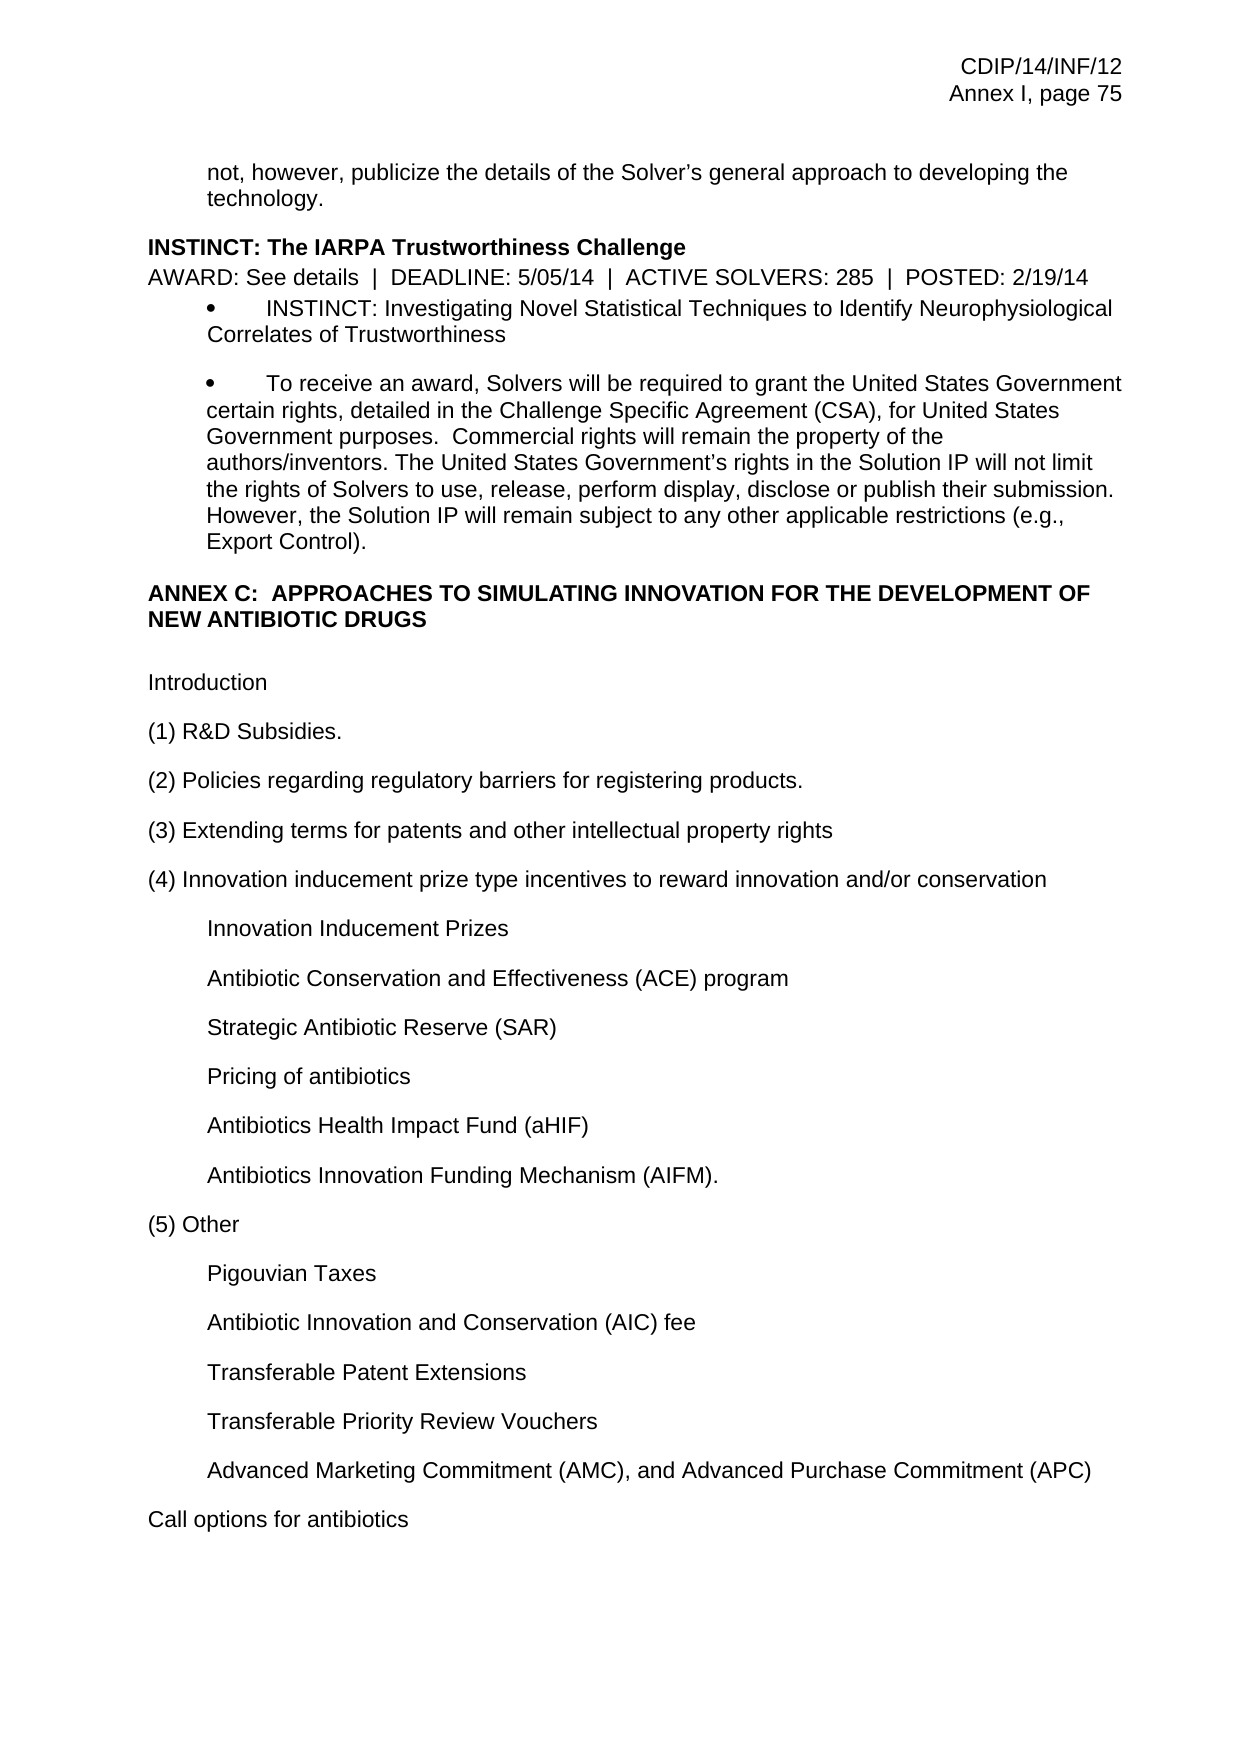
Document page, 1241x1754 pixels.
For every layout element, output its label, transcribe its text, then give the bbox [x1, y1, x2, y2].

list Pricing of antibiotics [207, 1063, 1122, 1089]
list Antibiotic Innovation and Conservation (AIC) fee [207, 1309, 1122, 1336]
text AWARD: See details | DEADLINE: 5/05/14 | ACTIVE SOLVERS: 285 | POSTED: 2/19/14 [148, 264, 1122, 291]
list Introduction [148, 669, 1122, 695]
text INSTINCT: The IARPA Trustworthiness Challenge [148, 234, 1122, 261]
list Call options for antibiotics [148, 1506, 1122, 1533]
list To receive an award, Solvers will be required to grant the United States Government certain rights, detailed in the Challenge Specific Agreement (CSA), for United States Government purposes. Commercial rights will remain the property of the authors/inventors. The United States Government’s rights in the Solution IP will not limit the rights of Solvers to use, release, perform display, disclose or publish their submission. However, the Solution IP will remain subject to any other applicable restrictions (e.g., Export Control). [206, 370, 1122, 555]
list (1) R&D Subsidies. [148, 718, 1122, 744]
list (5) Other [148, 1211, 1122, 1237]
list Strategic Antibiotic Reserve (SAR) [207, 1014, 1122, 1040]
list Transferable Patent Extensions [207, 1359, 1122, 1385]
list Pigouvian Taxes [207, 1260, 1122, 1286]
list Antibiotics Health Impact Fund (aHIF) [207, 1112, 1122, 1139]
list Antibiotics Innovation Funding Mechanism (AIFM). [207, 1162, 1122, 1188]
subtitle Annex C: Approaches to simulating innovation for the development of new antibiotic drugs [148, 580, 1122, 632]
list Transferable Priority Review Vouchers [207, 1408, 1122, 1434]
list Antibiotic Conservation and Effectiveness (ACE) program [207, 964, 1122, 991]
list (4) Innovation inducement prize type incentives to reward innovation and/or conservation [148, 866, 1122, 892]
list INSTINCT: Investigating Novel Statistical Techniques to Identify Neurophysiological Correlates of Trustworthiness [207, 294, 1122, 347]
list (3) Extending terms for patents and other intellectual property rights [148, 817, 1122, 843]
list (2) Policies regarding regulatory barriers for registering products. [148, 767, 1122, 794]
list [207, 158, 1122, 211]
list Advanced Marketing Commitment (AMC), and Advanced Purchase Commitment (APC) [207, 1457, 1122, 1483]
list Innovation Inducement Prizes [207, 915, 1122, 942]
